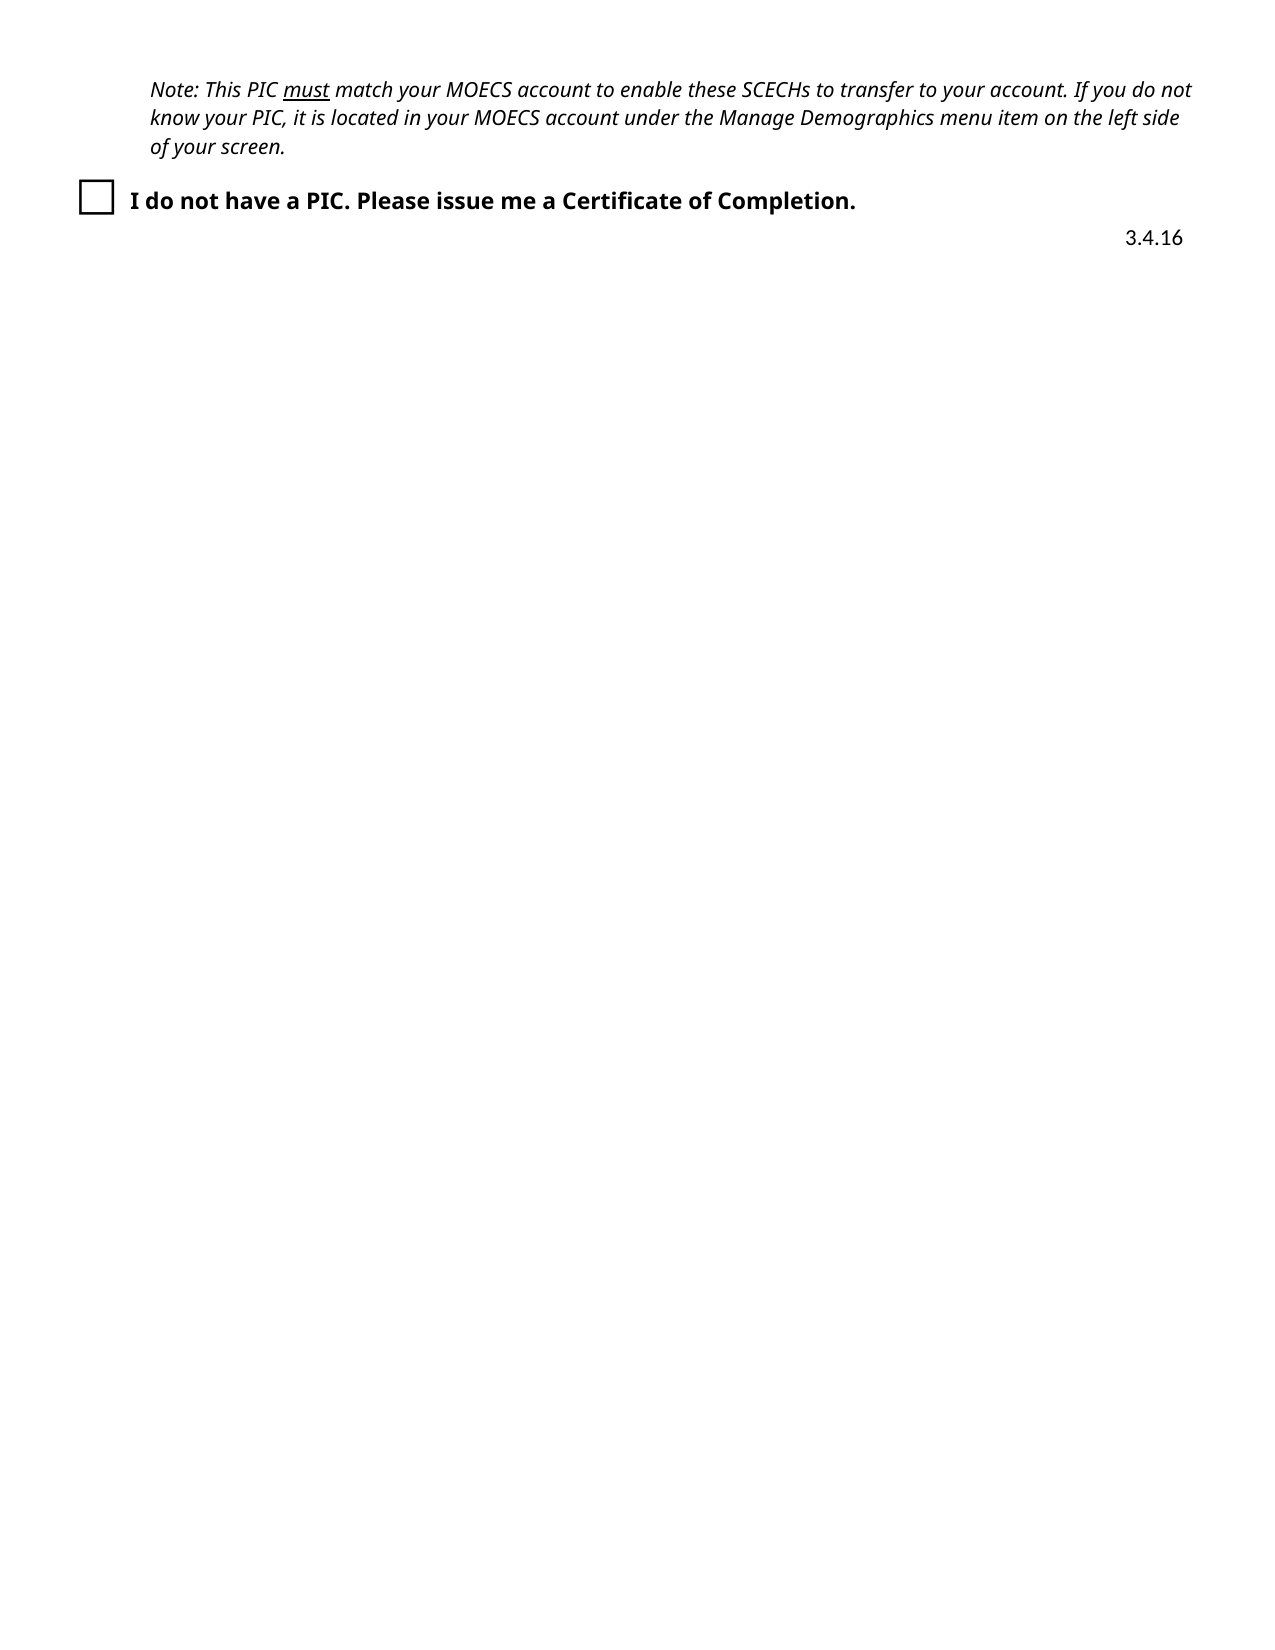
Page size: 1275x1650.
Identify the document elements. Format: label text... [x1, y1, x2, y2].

text 3.4.16 [1050, 223, 1200, 251]
text □ I do not have a PIC. Please issue me a Certificate of Completion. [75, 160, 1200, 223]
text Note: This PIC must match your MOECS account to enable these SCECHs to transfer to your account. If you do not know your PIC, it is located in your MOECS account under the Manage Demographics menu item on the left side of your screen. [150, 75, 1200, 160]
